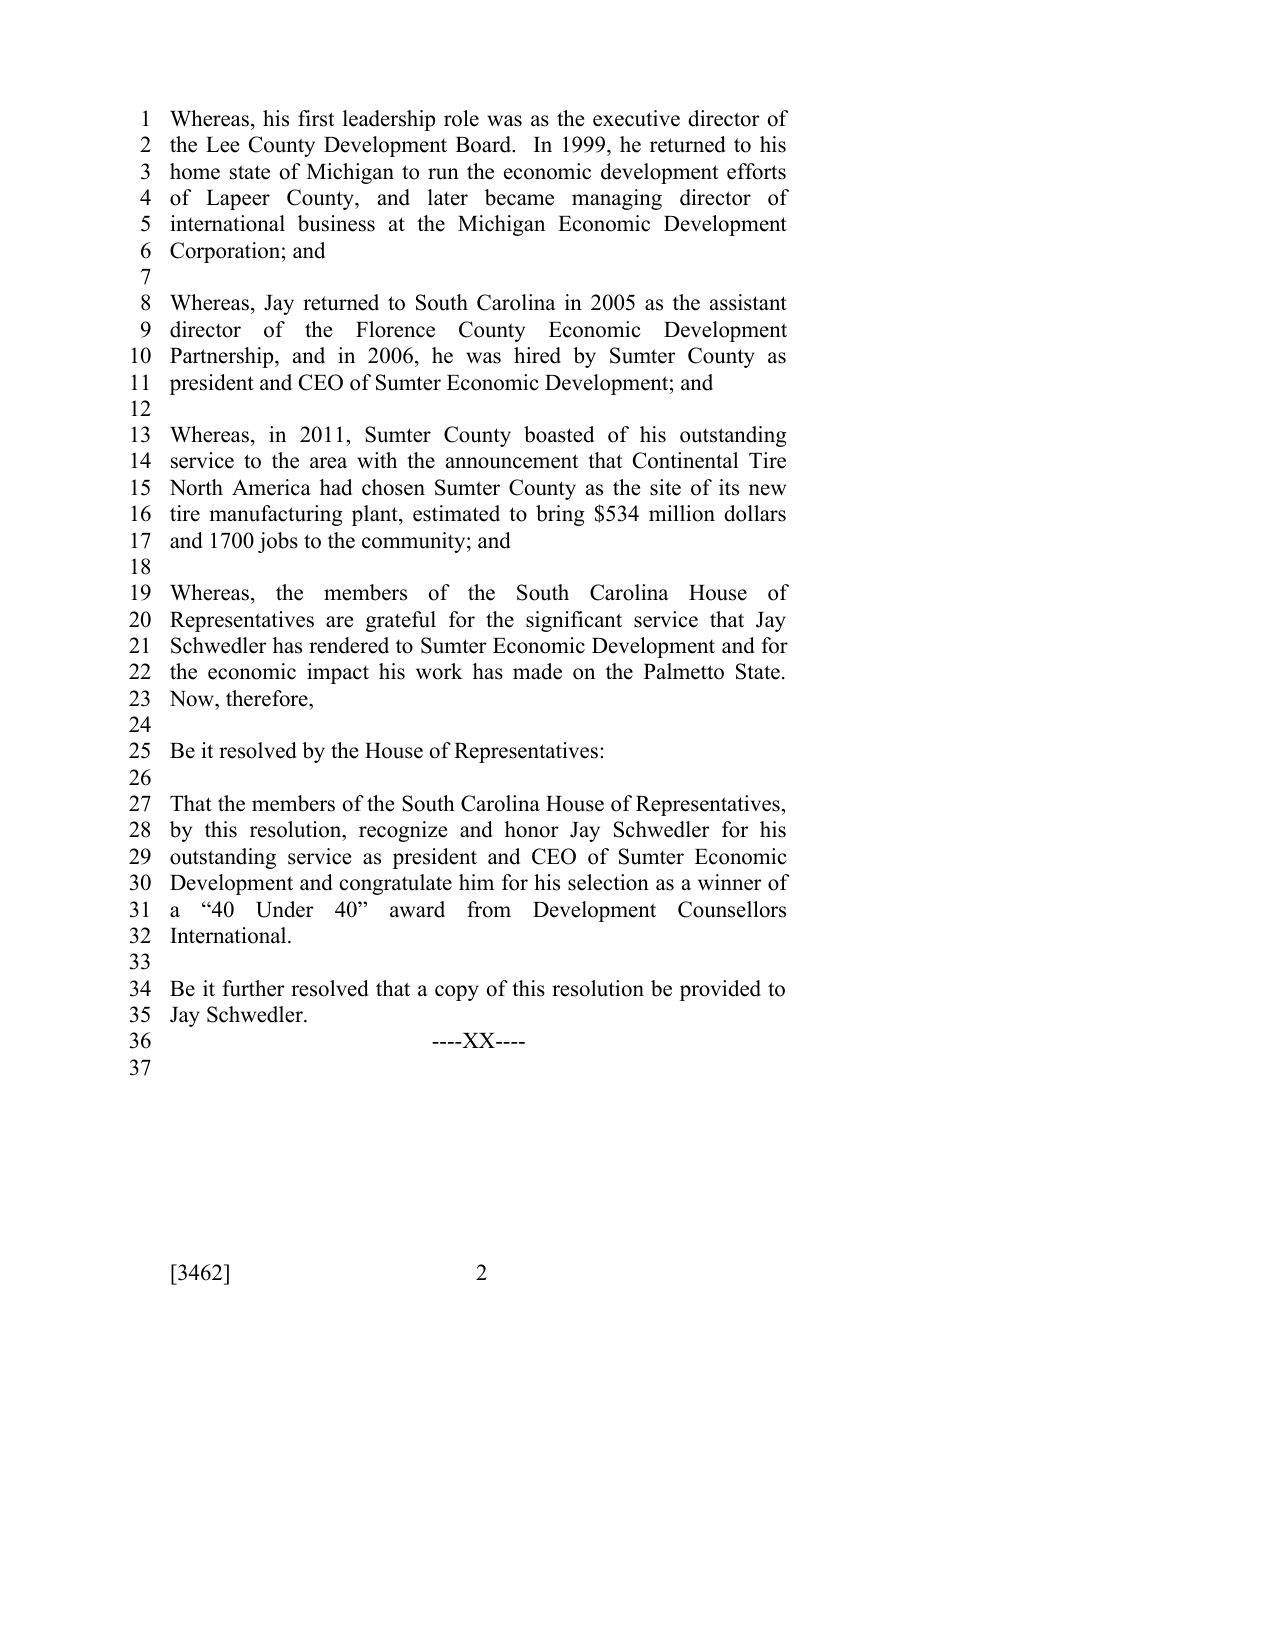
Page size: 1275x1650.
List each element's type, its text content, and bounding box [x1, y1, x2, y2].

text Whereas, Jay returned to South Carolina in 2005 as the assistant director of the Florence County Economic Development Partnership, and in 2006, he was hired by Sumter County as president and CEO of Sumter Economic Development; and [169, 289, 787, 395]
text That the members of the South Carolina House of Representatives, by this resolution, recognize and honor Jay Schwedler for his outstanding service as president and CEO of Sumter Economic Development and congratulate him for his selection as a winner of a “40 Under 40” award from Development Counsellors International. [169, 790, 787, 948]
text Be it further resolved that a copy of this resolution be provided to Jay Schwedler. [169, 975, 787, 1027]
text Whereas, his first leadership role was as the executive director of the Lee County Development Board. In 1999, he returned to his home state of Michigan to run the economic development efforts of Lapeer County, and later became managing director of international business at the Michigan Economic Development Corporation; and [169, 105, 787, 263]
text Whereas, in 2011, Sumter County boasted of his outstanding service to the area with the announcement that Continental Tire North America had chosen Sumter County as the site of its new tire manufacturing plant, estimated to bring $534 million dollars and 1700 jobs to the community; and [169, 421, 787, 553]
text Be it resolved by the House of Representatives: [169, 737, 787, 764]
text Whereas, the members of the South Carolina House of Representatives are grateful for the significant service that Jay Schwedler has rendered to Sumter Economic Development and for the economic impact his work has made on the Palmetto State. Now, therefore, [169, 579, 787, 711]
text ----XX---- [169, 1027, 787, 1054]
